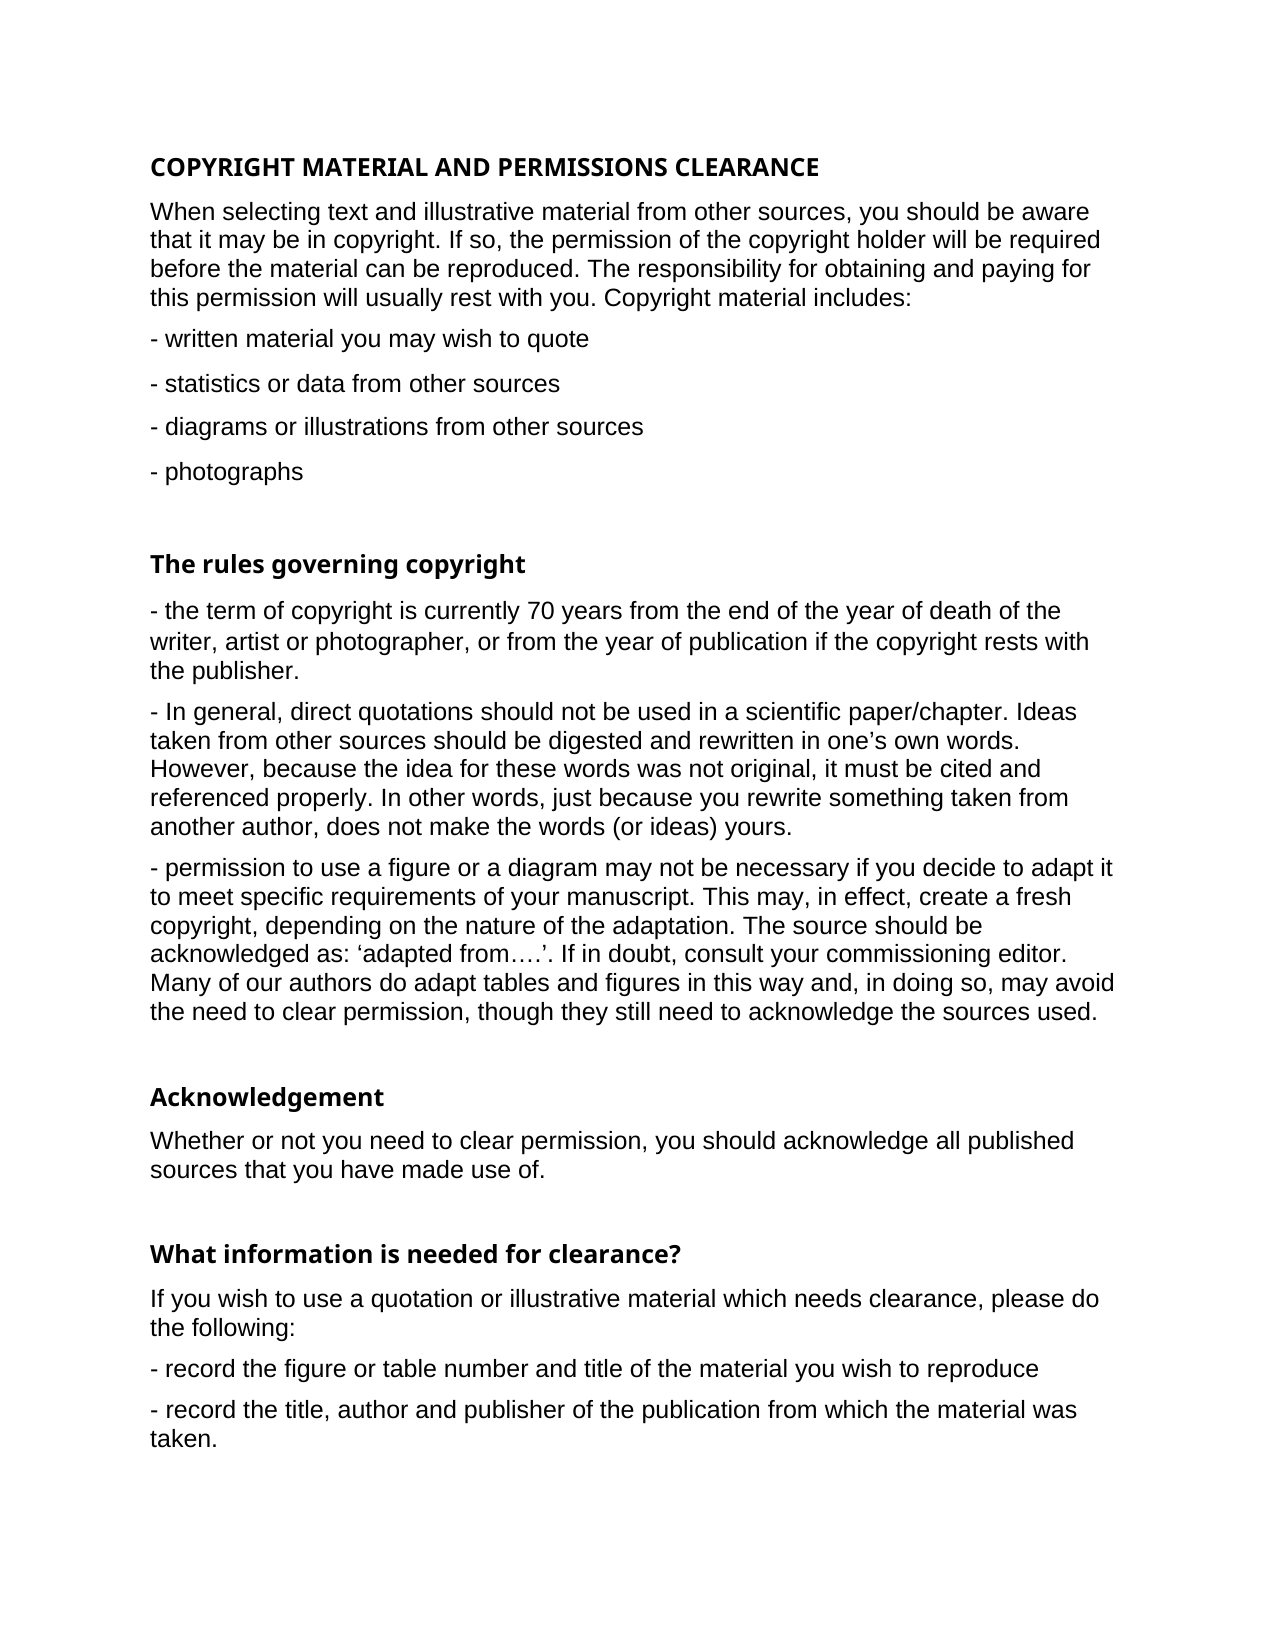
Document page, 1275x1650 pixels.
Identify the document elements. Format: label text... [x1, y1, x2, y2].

text - In general, direct quotations should not be used in a scientific paper/chapter. Ideas taken from other sources should be digested and rewritten in one’s own words. However, because the idea for these words was not original, it must be cited and referenced properly. In other words, just because you rewrite something taken from another author, does not make the words (or ideas) yours. [150, 697, 1125, 841]
text If you wish to use a quotation or illustrative material which needs clearance, please do the following: [150, 1284, 1125, 1341]
text - statistics or data from other sources [150, 365, 1125, 399]
text - the term of copyright is currently 70 years from the end of the year of death of the writer, artist or photographer, or from the year of publication if the copyright rests with the publisher. [150, 593, 1125, 684]
text - diagrams or illustrations from other sources [150, 412, 1125, 441]
text The rules governing copyright [150, 546, 1125, 580]
text What information is needed for clearance? [150, 1237, 1125, 1271]
text Whether or not you need to clear permission, you should acknowledge all published sources that you have made use of. [150, 1126, 1125, 1183]
text COPYRIGHT MATERIAL AND PERMISSIONS CLEARANCE [150, 150, 1125, 184]
text Acknowledgement [150, 1079, 1125, 1113]
text - record the title, author and publisher of the publication from which the material was taken. [150, 1395, 1125, 1452]
text - written material you may wish to quote [150, 324, 1125, 353]
text When selecting text and illustrative material from other sources, you should be aware that it may be in copyright. If so, the permission of the copyright holder will be required before the material can be reproduced. The responsibility for obtaining and paying for this permission will usually rest with you. Copyright material includes: [150, 197, 1125, 312]
text - permission to use a figure or a diagram may not be necessary if you decide to adapt it to meet specific requirements of your manuscript. This may, in effect, create a fresh copyright, depending on the nature of the adaptation. The source should be acknowledged as: ‘adapted from….’. If in doubt, consult your commissioning editor. Many of our authors do adapt tables and figures in this way and, in doing so, may avoid the need to clear permission, though they still need to acknowledge the sources used. [150, 853, 1125, 1026]
text - photographs [150, 453, 1125, 487]
text - record the figure or table number and title of the material you wish to reproduce [150, 1354, 1125, 1382]
